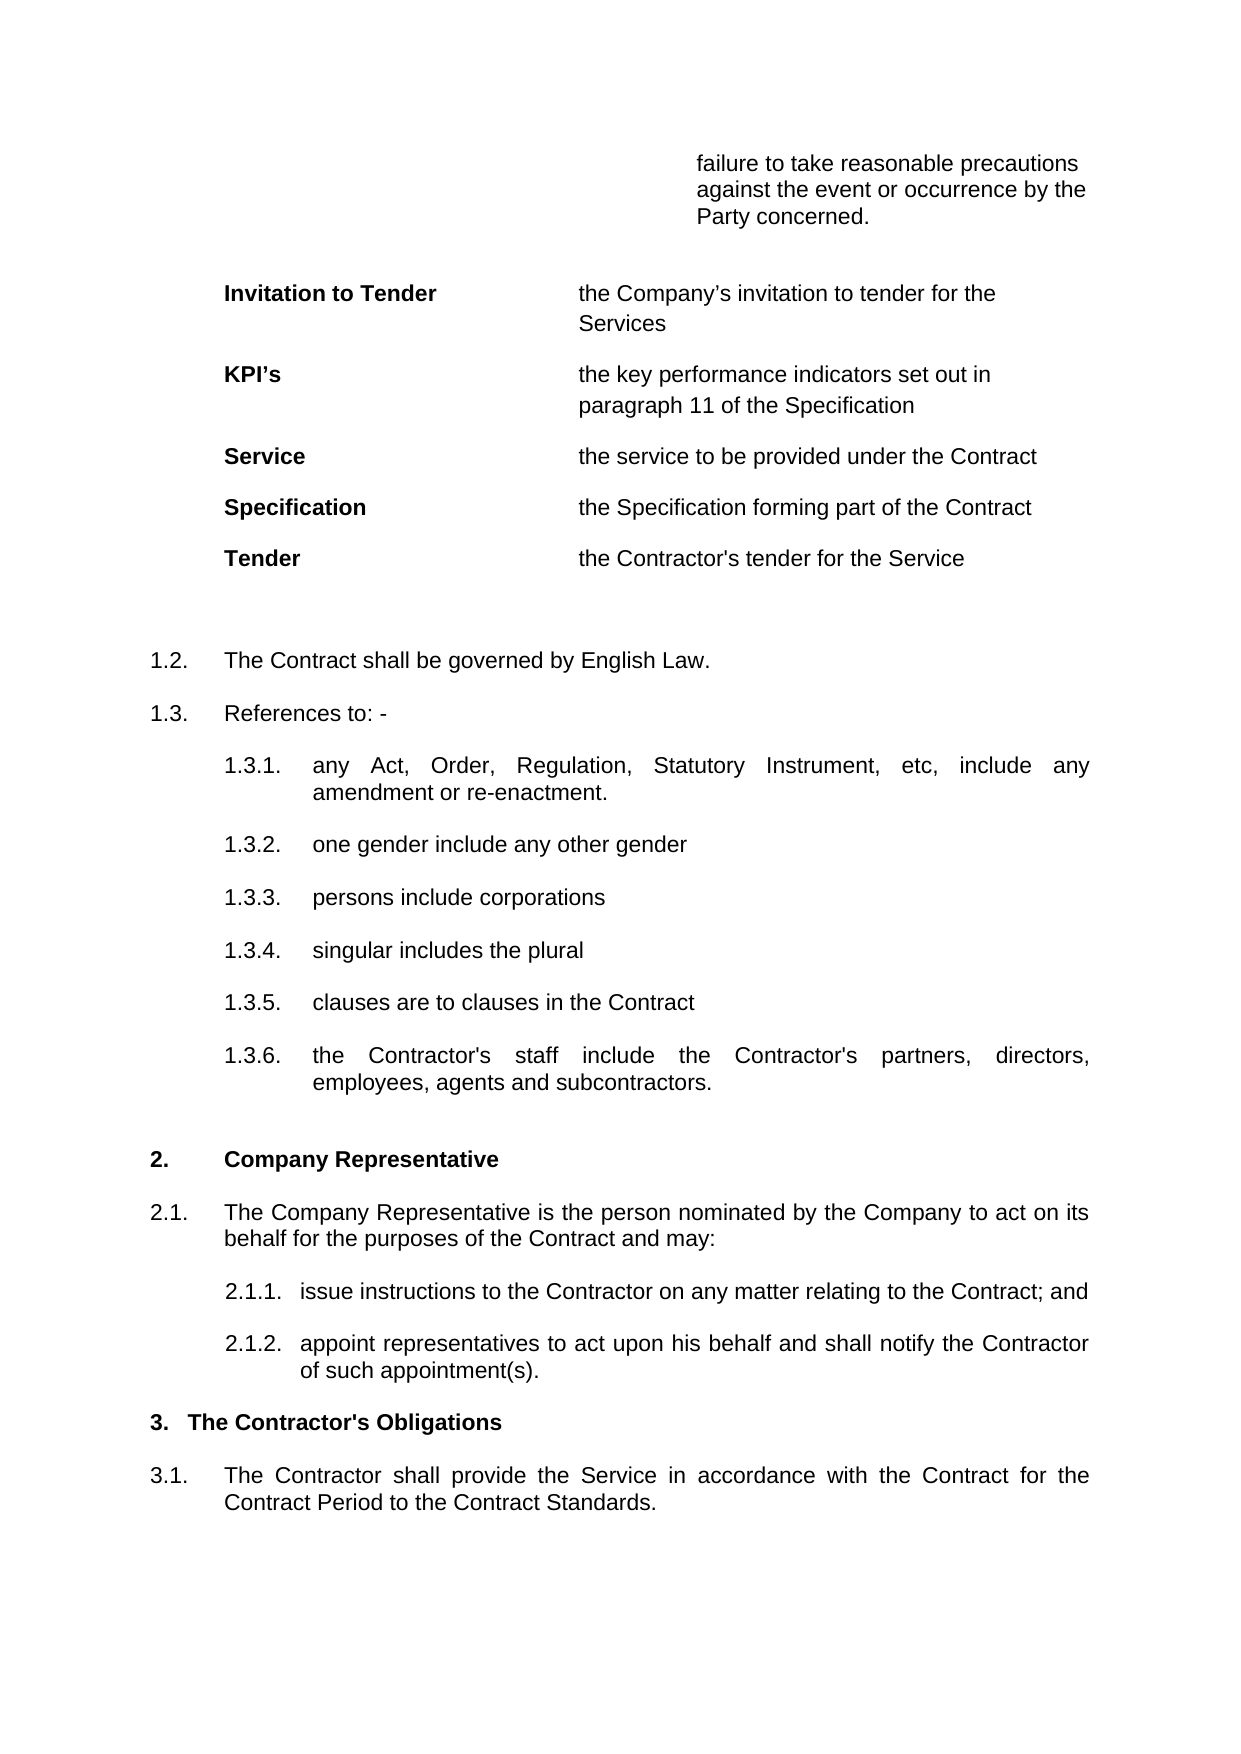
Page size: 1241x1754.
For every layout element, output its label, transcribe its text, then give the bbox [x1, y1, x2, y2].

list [659, 150, 1090, 229]
list issue instructions to the Contractor on any matter relating to the Contract; and [225, 1278, 1090, 1304]
list The Contract shall be governed by English Law. [150, 647, 1090, 673]
subtitle The Contractor's Obligations [150, 1409, 1090, 1436]
list singular includes the plural [224, 937, 1090, 963]
subtitle Company Representative [150, 1146, 1090, 1172]
list The Contractor shall provide the Service in accordance with the Contract for the Contract Period to the Contract Standards. [150, 1462, 1090, 1515]
text Service the service to be provided under the Contract [224, 443, 1090, 469]
list any Act, Order, Regulation, Statutory Instrument, etc, include any amendment or re-enactment. [224, 752, 1090, 805]
list appoint representatives to act upon his behalf and shall notify the Contractor of such appointment(s). [225, 1330, 1090, 1383]
list the Contractor's staff include the Contractor's partners, directors, employees, agents and subcontractors. [224, 1042, 1090, 1095]
text Invitation to Tender the Company’s invitation to tender for the Services [224, 280, 1090, 337]
text KPI’s the key performance indicators set out in paragraph 11 of the Specification [224, 361, 1090, 418]
list clauses are to clauses in the Contract [224, 989, 1090, 1016]
list persons include corporations [224, 884, 1090, 910]
text Specification the Specification forming part of the Contract [224, 494, 1090, 520]
list one gender include any other gender [224, 831, 1090, 858]
list The Company Representative is the person nominated by the Company to act on its behalf for the purposes of the Contract and may: [150, 1198, 1090, 1251]
text Tender the Contractor's tender for the Service [224, 545, 1090, 571]
list References to: - [150, 699, 1090, 726]
